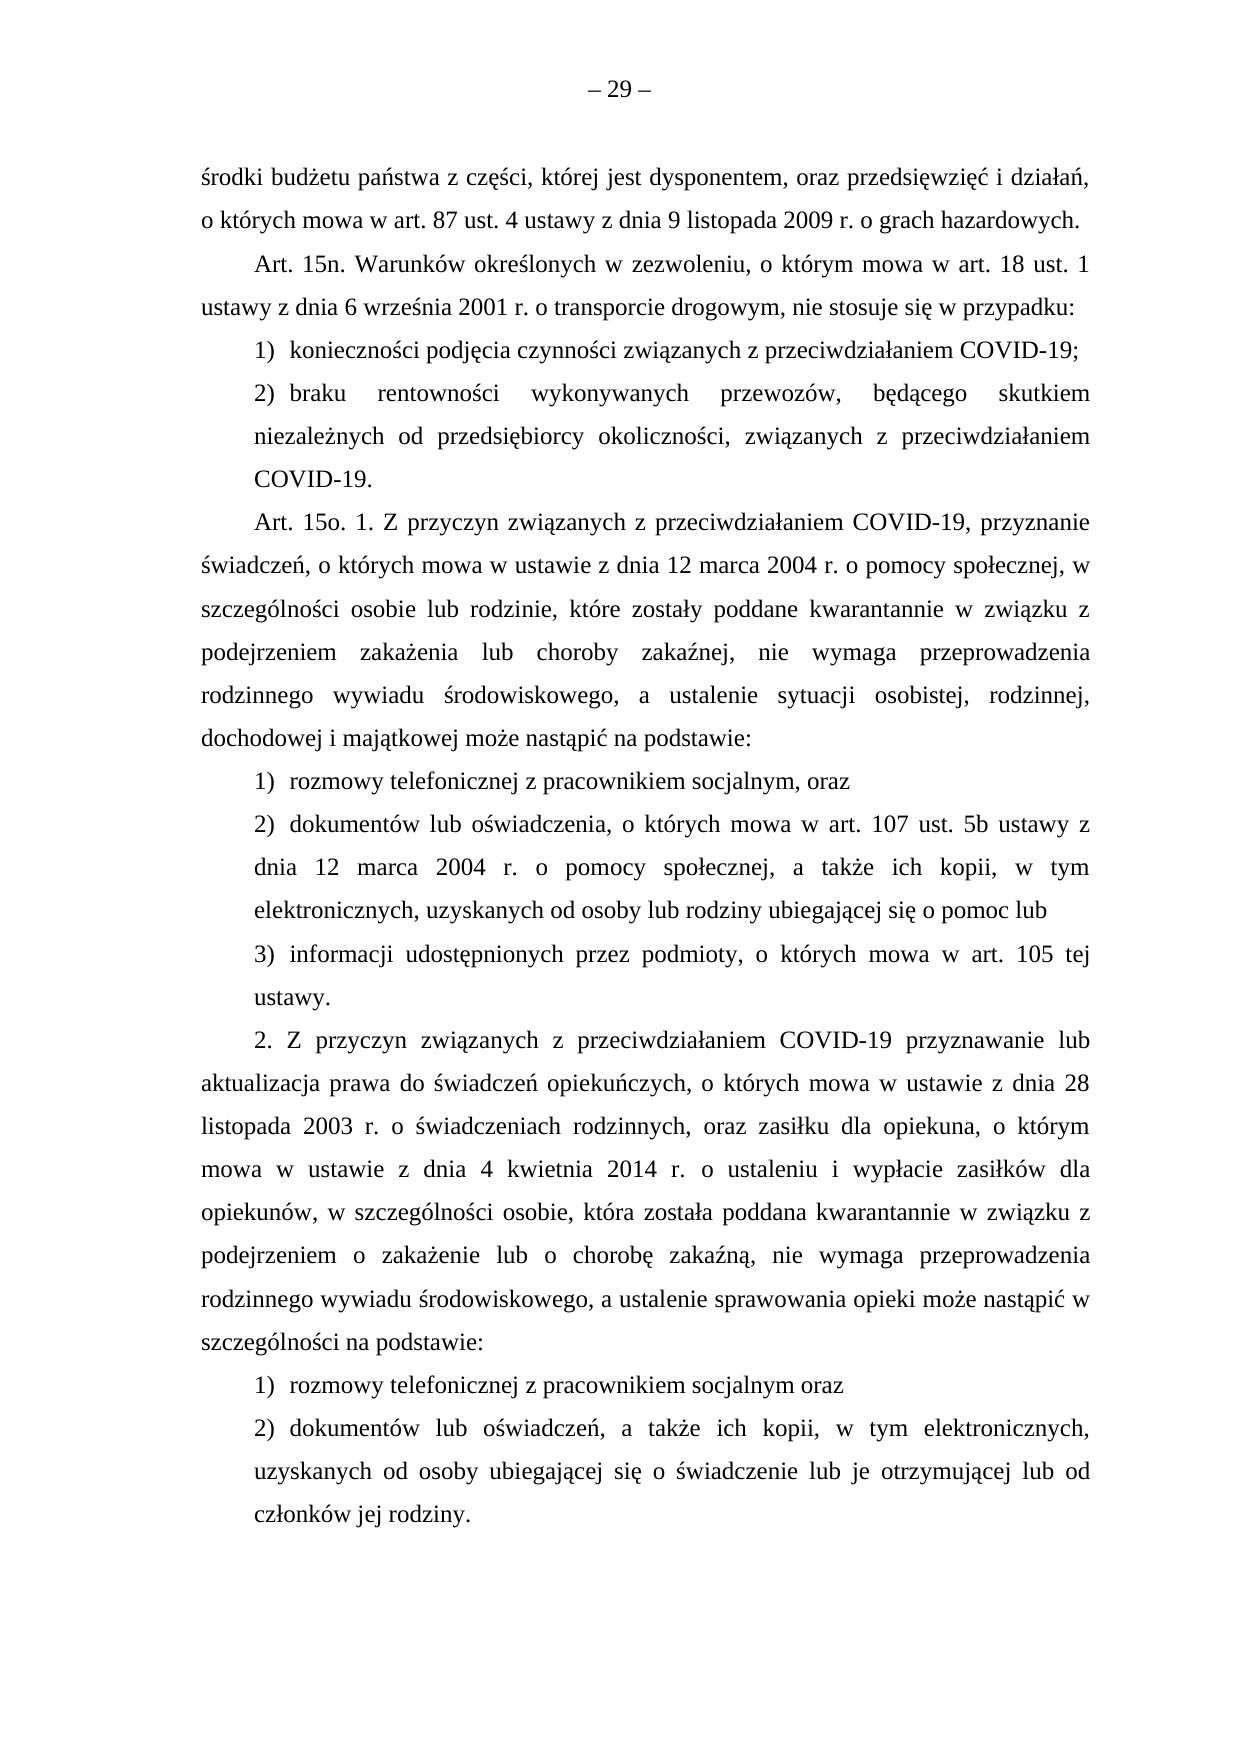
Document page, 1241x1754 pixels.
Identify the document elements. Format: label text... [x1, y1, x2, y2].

text 1) rozmowy telefonicznej z pracownikiem socjalnym, oraz [254, 766, 1091, 795]
text 1) konieczności podjęcia czynności związanych z przeciwdziałaniem COVID-19; [254, 335, 1091, 364]
text 2. Z przyczyn związanych z przeciwdziałaniem COVID-19 przyznawanie lub aktualizacja prawa do świadczeń opiekuńczych, o których mowa w ustawie z dnia 28 listopada 2003 r. o świadczeniach rodzinnych, oraz zasiłku dla opiekuna, o którym mowa w ustawie z dnia 4 kwietnia 2014 r. o ustaleniu i wypłacie zasiłków dla opiekunów, w szczególności osobie, która została poddana kwarantannie w związku z podejrzeniem o zakażenie lub o chorobę zakaźną, nie wymaga przeprowadzenia rodzinnego wywiadu środowiskowego, a ustalenie sprawowania opieki może nastąpić w szczególności na podstawie: [201, 1025, 1091, 1356]
text 2) dokumentów lub oświadczeń, a także ich kopii, w tym elektronicznych, uzyskanych od osoby ubiegającej się o świadczenie lub je otrzymującej lub od członków jej rodziny. [254, 1413, 1091, 1528]
text 2) dokumentów lub oświadczenia, o których mowa w art. 107 ust. 5b ustawy z dnia 12 marca 2004 r. o pomocy społecznej, a także ich kopii, w tym elektronicznych, uzyskanych od osoby lub rodziny ubiegającej się o pomoc lub [254, 809, 1091, 924]
text 1) rozmowy telefonicznej z pracownikiem socjalnym oraz [254, 1370, 1091, 1399]
text 2) braku rentowności wykonywanych przewozów, będącego skutkiem niezależnych od przedsiębiorcy okoliczności, związanych z przeciwdziałaniem COVID-19. [254, 378, 1091, 493]
text Art. 15n. Warunków określonych w zezwoleniu, o którym mowa w art. 18 ust. 1 ustawy z dnia 6 września 2001 r. o transporcie drogowym, nie stosuje się w przypadku: [201, 249, 1091, 321]
text Art. 15o. 1. Z przyczyn związanych z przeciwdziałaniem COVID-19, przyznanie świadczeń, o których mowa w ustawie z dnia 12 marca 2004 r. o pomocy społecznej, w szczególności osobie lub rodzinie, które zostały poddane kwarantannie w związku z podejrzeniem zakażenia lub choroby zakaźnej, nie wymaga przeprowadzenia rodzinnego wywiadu środowiskowego, a ustalenie sytuacji osobistej, rodzinnej, dochodowej i majątkowej może nastąpić na podstawie: [201, 507, 1091, 752]
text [201, 162, 1091, 234]
text 3) informacji udostępnionych przez podmioty, o których mowa w art. 105 tej ustawy. [254, 939, 1091, 1011]
